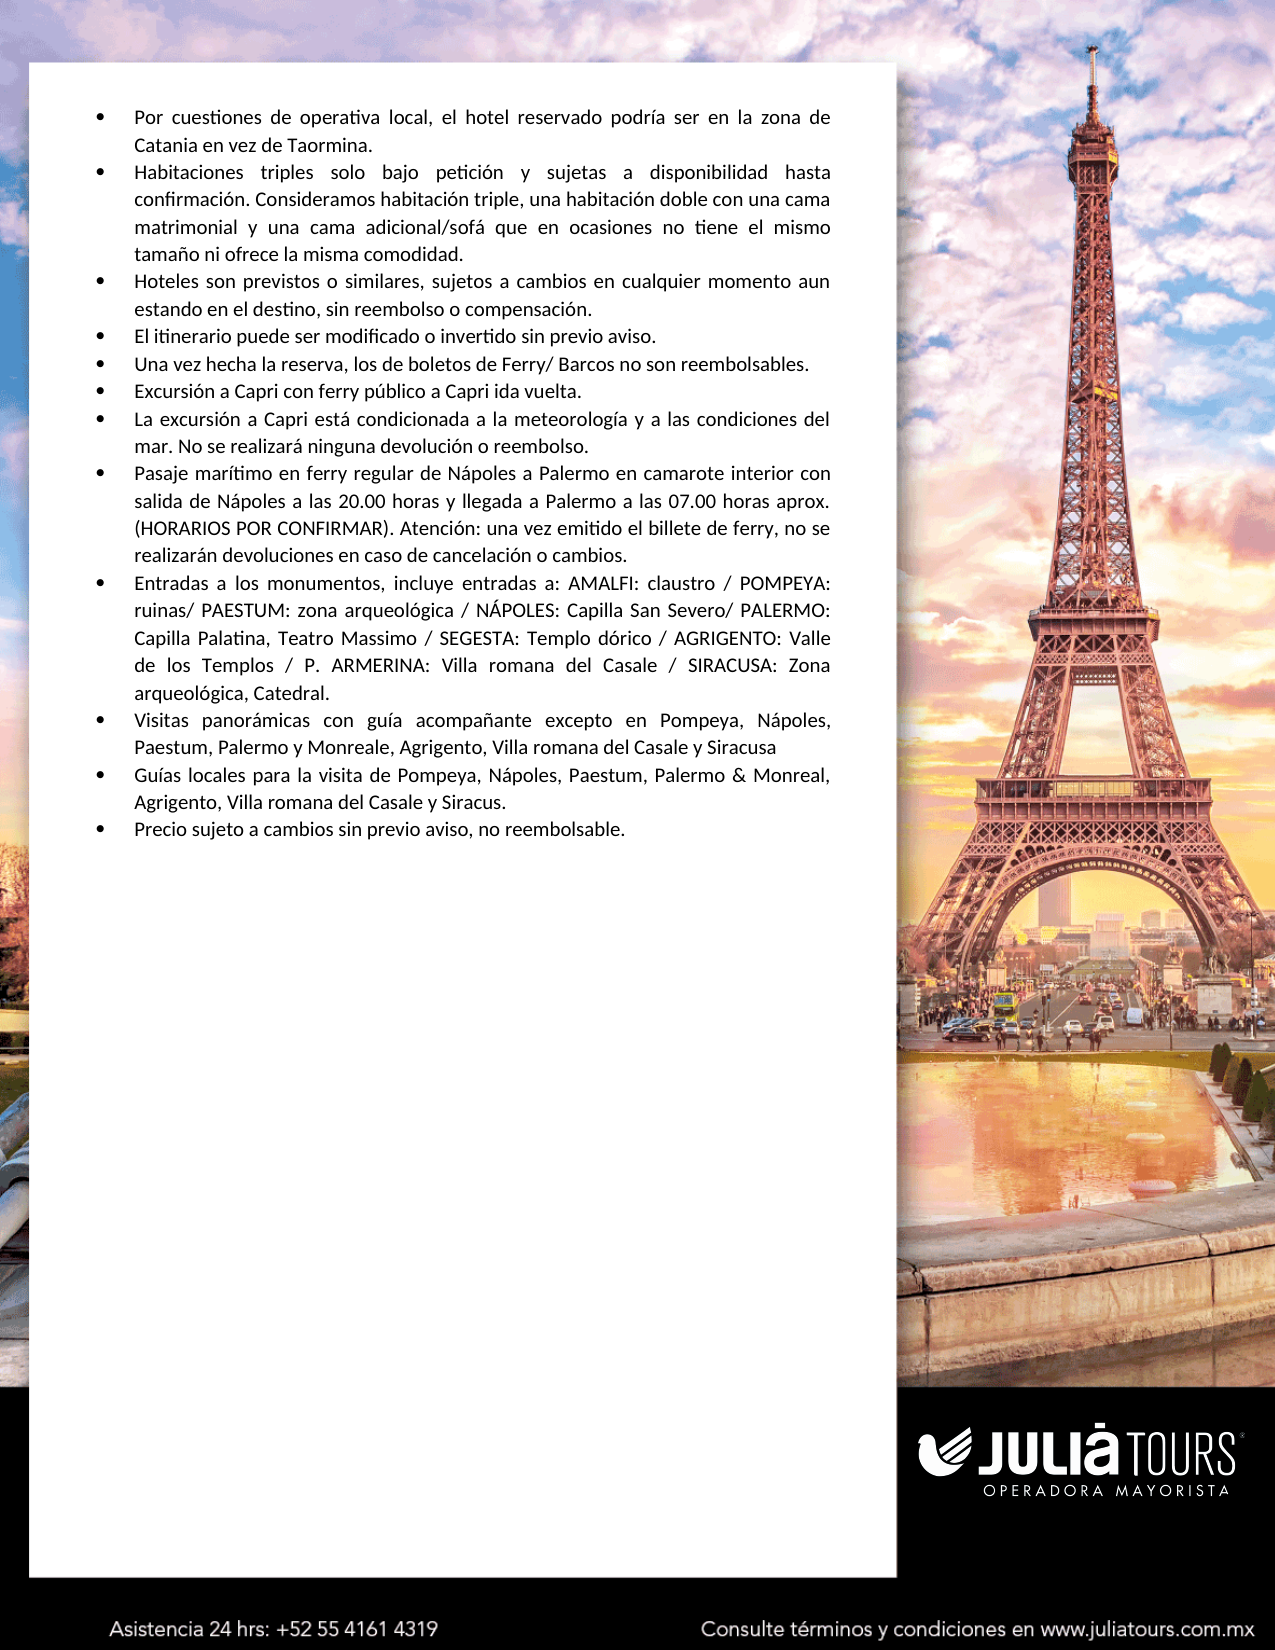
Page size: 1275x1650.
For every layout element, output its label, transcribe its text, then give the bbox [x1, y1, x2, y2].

list Visitas panorámicas con guía acompañante excepto en Pompeya, Nápoles, Paestum, Palermo y Monreale, Agrigento, Villa romana del Casale y Siracusa [97, 707, 832, 760]
list Una vez hecha la reserva, los de boletos de Ferry/ Barcos no son reembolsables. [97, 351, 832, 376]
list Hoteles son previstos o similares, sujetos a cambios en cualquier momento aun estando en el destino, sin reembolso o compensación. [97, 269, 832, 322]
picture [0, 0, 1275, 1650]
list La excursión a Capri está condicionada a la meteorología y a las condiciones del mar. No se realizará ninguna devolución o reembolso. [97, 406, 832, 458]
list Guías locales para la visita de Pompeya, Nápoles, Paestum, Palermo & Monreal, Agrigento, Villa romana del Casale y Siracus. [97, 762, 832, 815]
list Pasaje marítimo en ferry regular de Nápoles a Palermo en camarote interior con salida de Nápoles a las 20.00 horas y llegada a Palermo a las 07.00 horas aprox. (HORARIOS POR CONFIRMAR). Atención: una vez emitido el billete de ferry, no se realizarán devoluciones en caso de cancelación o cambios. [97, 461, 832, 568]
list Excursión a Capri con ferry público a Capri ida vuelta. [97, 378, 832, 404]
list El itinerario puede ser modificado o invertido sin previo aviso. [97, 323, 832, 349]
list Precio sujeto a cambios sin previo aviso, no reembolsable. [97, 817, 832, 842]
list Habitaciones triples solo bajo petición y sujetas a disponibilidad hasta confirmación. Consideramos habitación triple, una habitación doble con una cama matrimonial y una cama adicional/sofá que en ocasiones no tiene el mismo tamaño ni ofrece la misma comodidad. [97, 159, 832, 267]
list Por cuestiones de operativa local, el hotel reservado podría ser en la zona de Catania en vez de Taormina. [97, 104, 832, 157]
list Entradas a los monumentos, incluye entradas a: AMALFI: claustro / POMPEYA: ruinas/ PAESTUM: zona arqueológica / NÁPOLES: Capilla San Severo/ PALERMO: Capilla Palatina, Teatro Massimo / SEGESTA: Templo dórico / AGRIGENTO: Valle de los Templos / P. ARMERINA: Villa romana del Casale / SIRACUSA: Zona arqueológica, Catedral. [97, 570, 832, 705]
